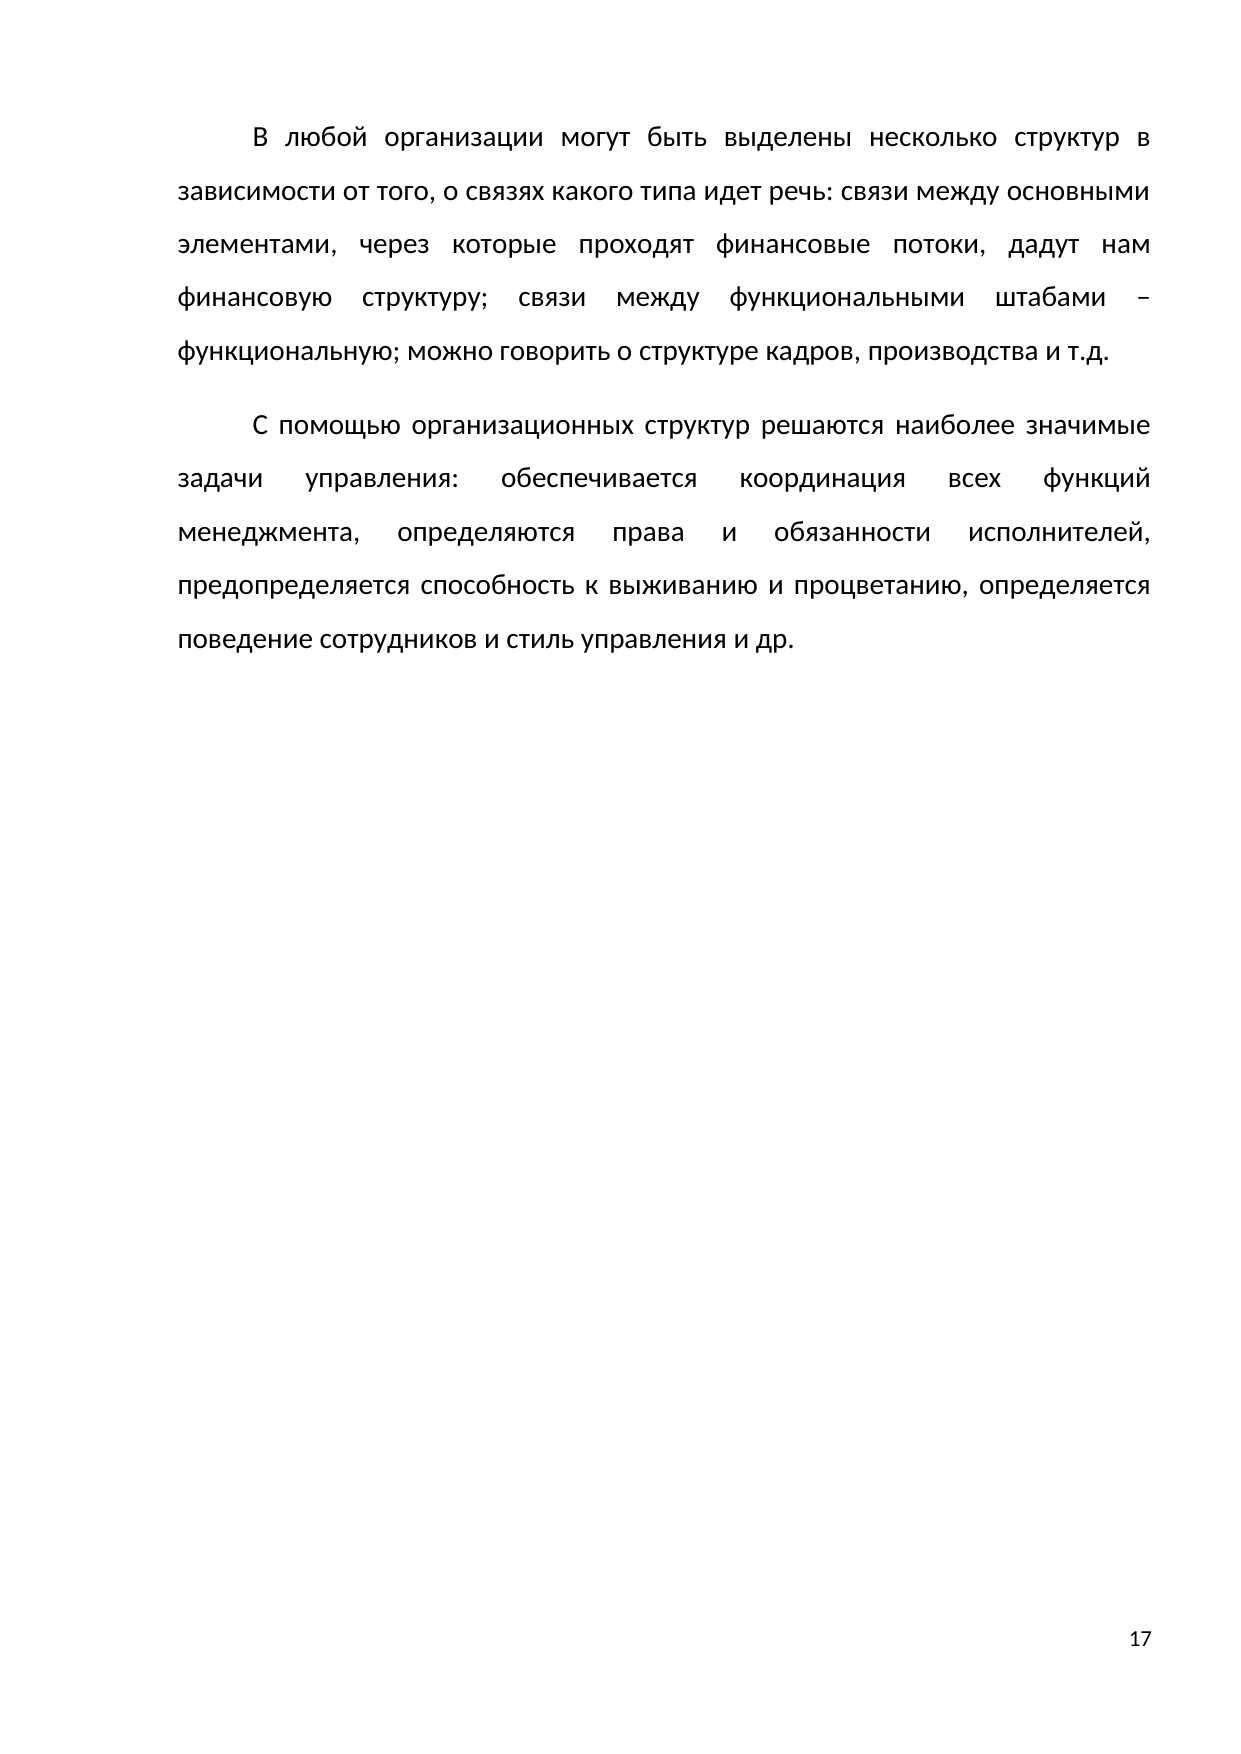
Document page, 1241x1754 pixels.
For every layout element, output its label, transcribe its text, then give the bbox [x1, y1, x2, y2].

text В любой организации могут быть выделены несколько структур в зависимости от того, о связях какого типа идет речь: связи между основными элементами, через которые проходят финансовые потоки, дадут нам финансовую структуру; связи между функциональными штабами – функциональную; можно говорить о структуре кадров, производства и т.д. [177, 118, 1152, 367]
text С помощью организационных структур решаются наиболее значимые задачи управления: обеспечивается координация всех функций менеджмента, определяются права и обязанности исполнителей, предопределяется способность к выживанию и процветанию, определяется поведение сотрудников и стиль управления и др. [177, 406, 1152, 656]
